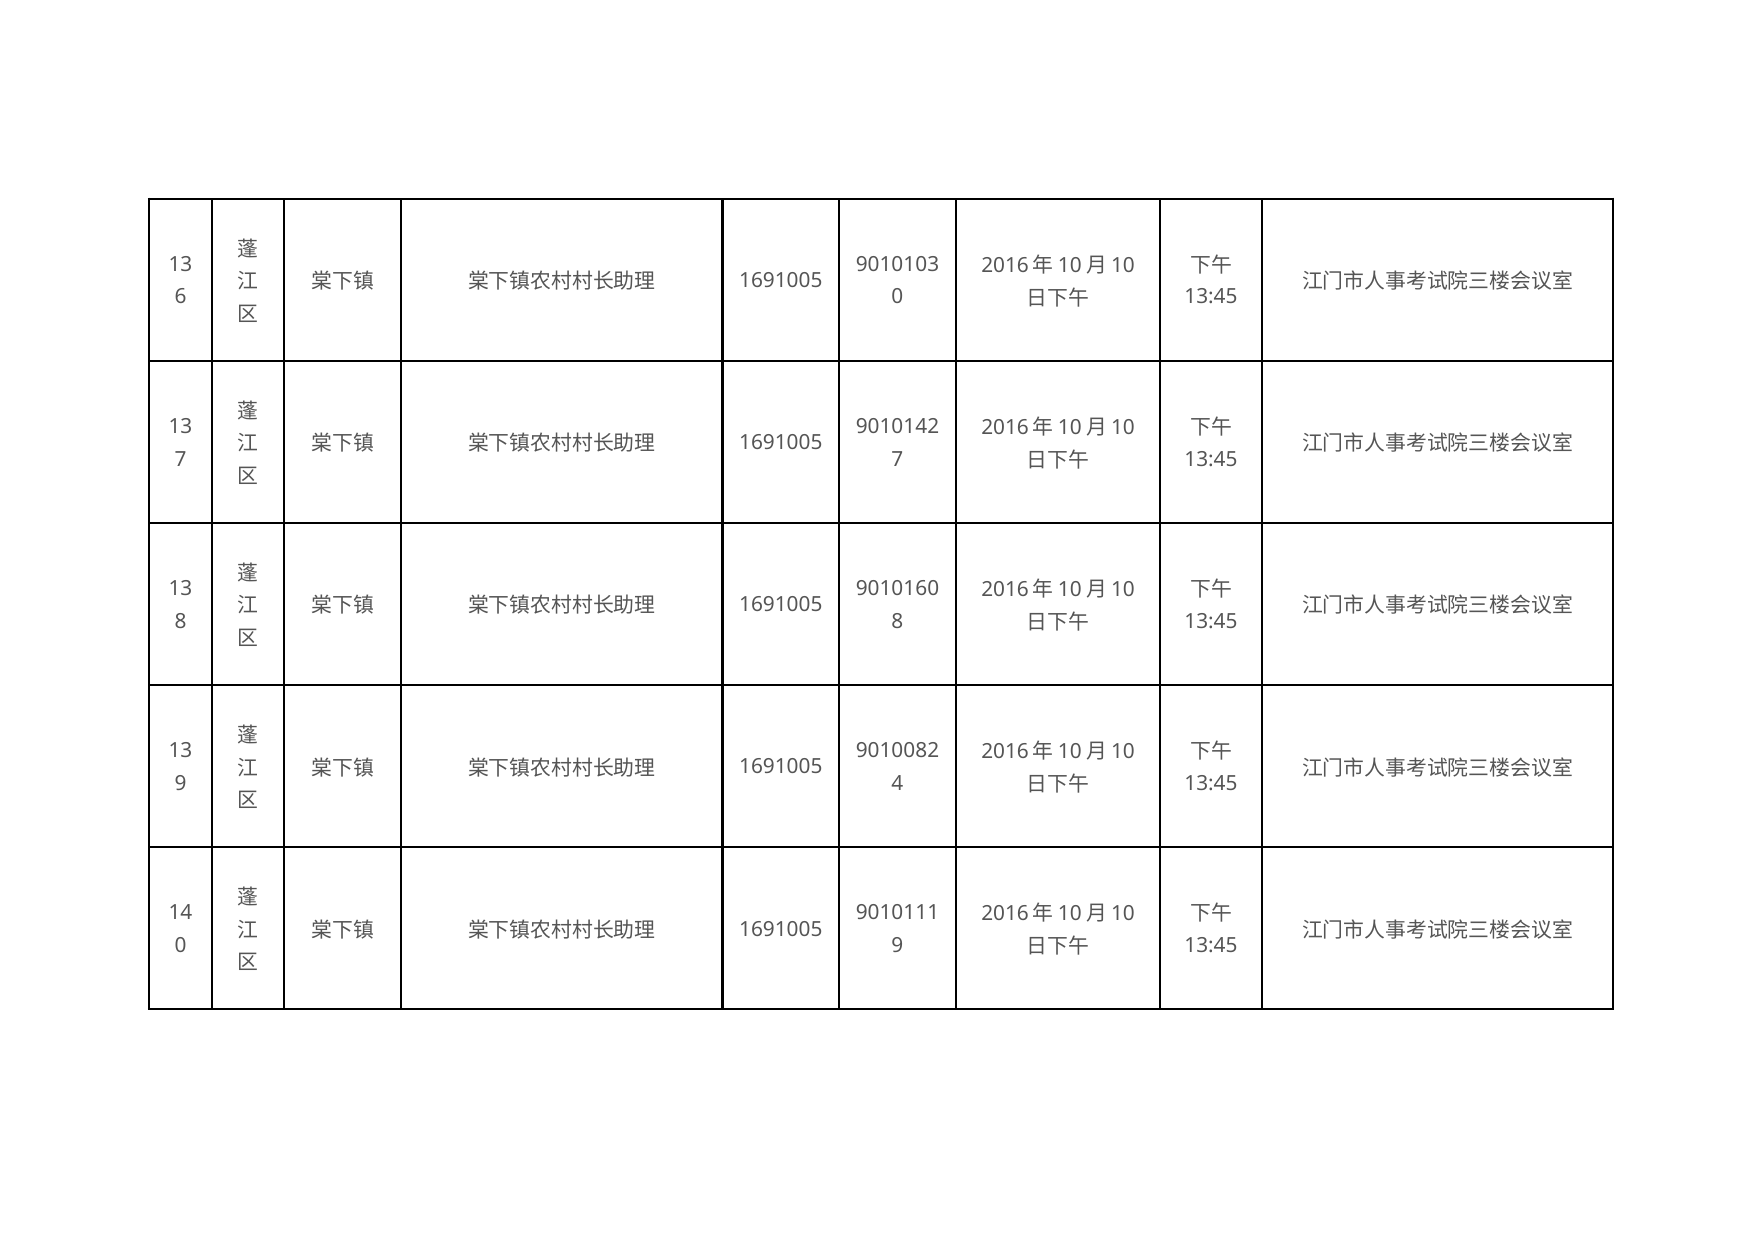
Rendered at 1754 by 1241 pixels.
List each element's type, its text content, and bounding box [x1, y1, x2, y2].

table_cell 棠下镇 [285, 686, 400, 846]
table_cell 90101608 [840, 524, 955, 684]
table_cell 棠下镇 [285, 362, 400, 522]
table_cell 2016年10月10日下午 [957, 848, 1159, 1008]
table_cell 2016年10月10日下午 [957, 524, 1159, 684]
table_cell 蓬江区 [213, 686, 283, 846]
table_cell 136 [150, 200, 211, 360]
table_cell 140 [150, 848, 211, 1008]
table_cell 1691005 [724, 200, 838, 360]
table_cell 江门市人事考试院三楼会议室 [1263, 686, 1612, 846]
table_cell 蓬江区 [213, 524, 283, 684]
table_cell 1691005 [724, 362, 838, 522]
table_cell 137 [150, 362, 211, 522]
table_cell 棠下镇农村村长助理 [402, 848, 721, 1008]
table_cell 139 [150, 686, 211, 846]
table_cell 棠下镇 [285, 848, 400, 1008]
table_cell 90101030 [840, 200, 955, 360]
table_cell 90101119 [840, 848, 955, 1008]
table_cell 江门市人事考试院三楼会议室 [1263, 200, 1612, 360]
table_cell 蓬江区 [213, 362, 283, 522]
table_cell 138 [150, 524, 211, 684]
table_cell 下午13:45 [1161, 686, 1261, 846]
table_cell 棠下镇农村村长助理 [402, 362, 721, 522]
table_cell 棠下镇农村村长助理 [402, 200, 721, 360]
table_cell 下午13:45 [1161, 848, 1261, 1008]
table_cell 1691005 [724, 686, 838, 846]
table_cell 棠下镇农村村长助理 [402, 686, 721, 846]
table_cell 江门市人事考试院三楼会议室 [1263, 362, 1612, 522]
table_cell 蓬江区 [213, 848, 283, 1008]
table_cell 下午13:45 [1161, 200, 1261, 360]
table_cell 2016年10月10日下午 [957, 200, 1159, 360]
table_cell 90101427 [840, 362, 955, 522]
table_cell 下午13:45 [1161, 362, 1261, 522]
table_cell 棠下镇 [285, 524, 400, 684]
table_cell 1691005 [724, 524, 838, 684]
table_cell 棠下镇 [285, 200, 400, 360]
table_cell 蓬江区 [213, 200, 283, 360]
table_cell 1691005 [724, 848, 838, 1008]
table_cell 江门市人事考试院三楼会议室 [1263, 524, 1612, 684]
table_cell 棠下镇农村村长助理 [402, 524, 721, 684]
table_cell 下午13:45 [1161, 524, 1261, 684]
table_cell 90100824 [840, 686, 955, 846]
table_cell 江门市人事考试院三楼会议室 [1263, 848, 1612, 1008]
table_cell 2016年10月10日下午 [957, 686, 1159, 846]
table_cell 2016年10月10日下午 [957, 362, 1159, 522]
